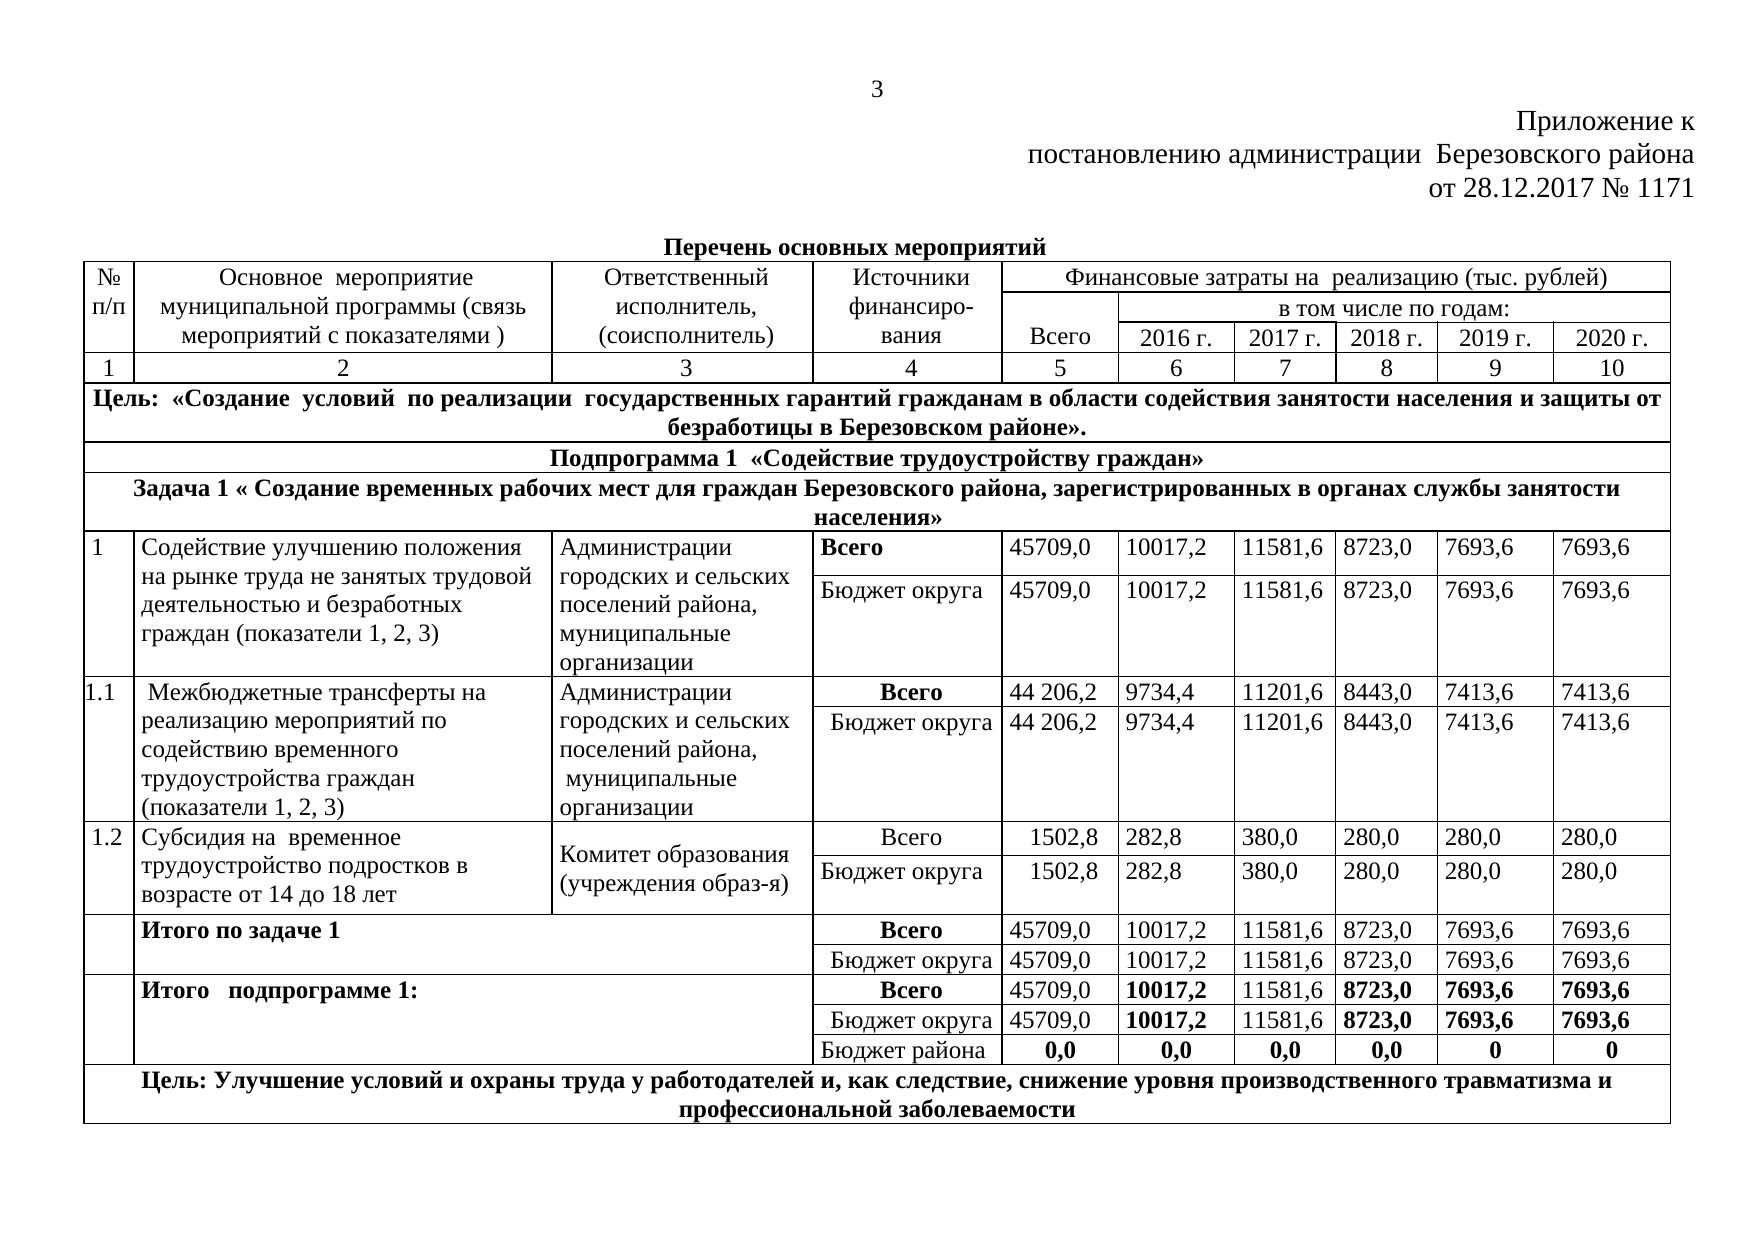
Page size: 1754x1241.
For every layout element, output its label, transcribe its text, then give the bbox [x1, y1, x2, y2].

table_cell Итого по задаче 1 [135, 915, 812, 974]
table_cell 7693,6 [1438, 915, 1553, 944]
table_cell 0 [1438, 1035, 1553, 1064]
table_cell 44 206,2 [1003, 677, 1118, 706]
table_cell 7693,6 [1554, 945, 1670, 974]
table_cell 2018 г. [1337, 323, 1437, 352]
table_cell 10017,2 [1119, 576, 1234, 676]
table_cell Итого подпрограмме 1: [135, 975, 812, 1064]
table_cell 10017,2 [1119, 1005, 1234, 1034]
table_cell Всего [814, 822, 1001, 855]
table_cell Бюджет района [814, 1035, 1001, 1064]
table_cell 1.1 [85, 677, 133, 821]
table_cell 8 [1337, 353, 1437, 382]
table_cell 0,0 [1235, 1035, 1335, 1064]
table_cell 10017,2 [1119, 975, 1234, 1004]
table_cell 10017,2 [1119, 945, 1234, 974]
table_cell 2020 г. [1554, 323, 1670, 352]
table_cell Межбюджетные трансферты на реализацию мероприятий по содействию временного трудоустройства граждан (показатели 1, 2, 3) [135, 677, 551, 821]
table_cell 7693,6 [1438, 576, 1553, 676]
table_cell 280,0 [1336, 856, 1437, 914]
table_cell 11581,6 [1235, 1005, 1335, 1034]
table_cell 11581,6 [1235, 532, 1335, 574]
table_cell [85, 915, 133, 974]
table_cell 6 [1119, 353, 1234, 382]
table_cell 1 [85, 532, 133, 676]
table_cell 8723,0 [1336, 576, 1437, 676]
table_cell 2016 г. [1119, 323, 1234, 352]
table_cell 8723,0 [1336, 915, 1437, 944]
table_cell 8723,0 [1336, 1005, 1437, 1034]
table_cell Всего [1003, 293, 1118, 352]
table_cell 5 [1003, 353, 1118, 382]
table_cell Всего [814, 975, 1001, 1004]
table_cell 280,0 [1554, 856, 1670, 914]
table_cell 45709,0 [1003, 945, 1118, 974]
table_cell 11201,6 [1235, 677, 1335, 706]
table_cell 8723,0 [1336, 945, 1437, 974]
table_cell 2017 г. [1235, 323, 1335, 352]
table_cell Субсидия на временное трудоустройство подростков в возрасте от 14 до 18 лет [135, 822, 551, 914]
table_cell 380,0 [1235, 822, 1335, 855]
table_cell 0,0 [1119, 1035, 1234, 1064]
table_cell Бюджет округа [814, 707, 1001, 821]
table_cell Бюджет округа [814, 945, 1001, 974]
table_cell 7693,6 [1554, 532, 1670, 574]
table_cell 7693,6 [1554, 975, 1670, 1004]
table_cell 0,0 [1003, 1035, 1118, 1064]
table_cell 7693,6 [1438, 975, 1553, 1004]
table_cell 45709,0 [1003, 1005, 1118, 1034]
table_cell 10017,2 [1119, 532, 1234, 574]
table_header № п/п [85, 262, 133, 352]
table_cell 7693,6 [1438, 1005, 1553, 1034]
table_cell 10 [1554, 353, 1670, 382]
table_cell 2 [135, 353, 551, 382]
table_cell Всего [814, 532, 1001, 574]
table_cell 45709,0 [1003, 975, 1118, 1004]
table_cell 280,0 [1336, 822, 1437, 855]
table_cell 280,0 [1438, 822, 1553, 855]
table_cell Бюджет округа [814, 576, 1001, 676]
table_cell Подпрограмма 1 «Содействие трудоустройству граждан» [85, 443, 1670, 471]
table_cell 7413,6 [1554, 707, 1670, 821]
table_cell 1502,8 [1003, 822, 1118, 855]
table_cell 9 [1438, 353, 1553, 382]
table_cell 8443,0 [1336, 707, 1437, 821]
table_header Ответственный исполнитель, (соисполнитель) [553, 262, 812, 352]
text постановлению администрации Березовского района [59, 136, 1695, 170]
table_cell 7693,6 [1554, 915, 1670, 944]
table_cell 280,0 [1438, 856, 1553, 914]
table_cell 11581,6 [1235, 915, 1335, 944]
table_cell 7 [1235, 353, 1335, 382]
table_cell 10017,2 [1119, 915, 1234, 944]
table_cell Цель: «Создание условий по реализации государственных гарантий гражданам в области содействия занятости населения и защиты от безработицы в Березовском районе». [85, 384, 1670, 441]
table_cell 45709,0 [1003, 915, 1118, 944]
table_cell 1 [85, 353, 133, 382]
table_cell 8723,0 [1336, 532, 1437, 574]
table_cell Администрации городских и сельских поселений района, муниципальные организации [553, 532, 812, 676]
table_cell 0,0 [1336, 1035, 1437, 1064]
table_cell 7693,6 [1438, 532, 1553, 574]
table_cell 7413,6 [1438, 677, 1553, 706]
text Перечень основных мероприятий [15, 232, 1695, 261]
table_cell в том числе по годам: [1119, 293, 1670, 321]
table_cell 11581,6 [1235, 975, 1335, 1004]
table_cell Задача 1 « Создание временных рабочих мест для граждан Березовского района, зарегистрированных в органах службы занятости населения» [85, 473, 1670, 530]
table_cell 11581,6 [1235, 945, 1335, 974]
text от 28.12.2017 № 1171 [59, 170, 1695, 203]
table_cell 282,8 [1119, 856, 1234, 914]
table_cell 45709,0 [1003, 532, 1118, 574]
table_cell 1.2 [85, 822, 133, 914]
table_cell 7693,6 [1554, 1005, 1670, 1034]
table_cell 3 [553, 353, 812, 382]
table_cell 4 [814, 353, 1001, 382]
table_cell 45709,0 [1003, 576, 1118, 676]
table_cell Всего [814, 915, 1001, 944]
table_header Источники финансиро- вания [814, 262, 1001, 352]
table_cell 44 206,2 [1003, 707, 1118, 821]
table_cell Администрации городских и сельских поселений района, муниципальные организации [553, 677, 812, 821]
table_cell 9734,4 [1119, 677, 1234, 706]
table_cell 280,0 [1554, 822, 1670, 855]
table_cell 9734,4 [1119, 707, 1234, 821]
table_cell Всего [814, 677, 1001, 706]
table_cell 282,8 [1119, 822, 1234, 855]
table_cell Содействие улучшению положения на рынке труда не занятых трудовой деятельностью и безработных граждан (показатели 1, 2, 3) [135, 532, 551, 676]
text Приложение к [59, 103, 1695, 136]
table_cell Бюджет округа [814, 1005, 1001, 1034]
table_cell 7693,6 [1438, 945, 1553, 974]
table_cell 1502,8 [1003, 856, 1118, 914]
table_cell 7413,6 [1438, 707, 1553, 821]
table_cell 2019 г. [1438, 323, 1553, 352]
table_cell 11581,6 [1235, 576, 1335, 676]
table_cell 8443,0 [1336, 677, 1437, 706]
table_header Основное мероприятие муниципальной программы (связь мероприятий с показателями ) [135, 262, 551, 352]
table_cell 7693,6 [1554, 576, 1670, 676]
table_cell 11201,6 [1235, 707, 1335, 821]
table_cell Бюджет округа [814, 856, 1001, 914]
table_cell 7413,6 [1554, 677, 1670, 706]
table_cell 0 [1554, 1035, 1670, 1064]
table_cell 380,0 [1235, 856, 1335, 914]
table_cell [85, 975, 133, 1064]
table_cell Цель: Улучшение условий и охраны труда у работодателей и, как следствие, снижение уровня производственного травматизма и профессиональной заболеваемости [85, 1065, 1670, 1123]
table_cell Комитет образования (учреждения образ-я) [553, 822, 812, 914]
table_cell 8723,0 [1336, 975, 1437, 1004]
table_header Финансовые затраты на реализацию (тыс. рублей) [1003, 262, 1670, 291]
